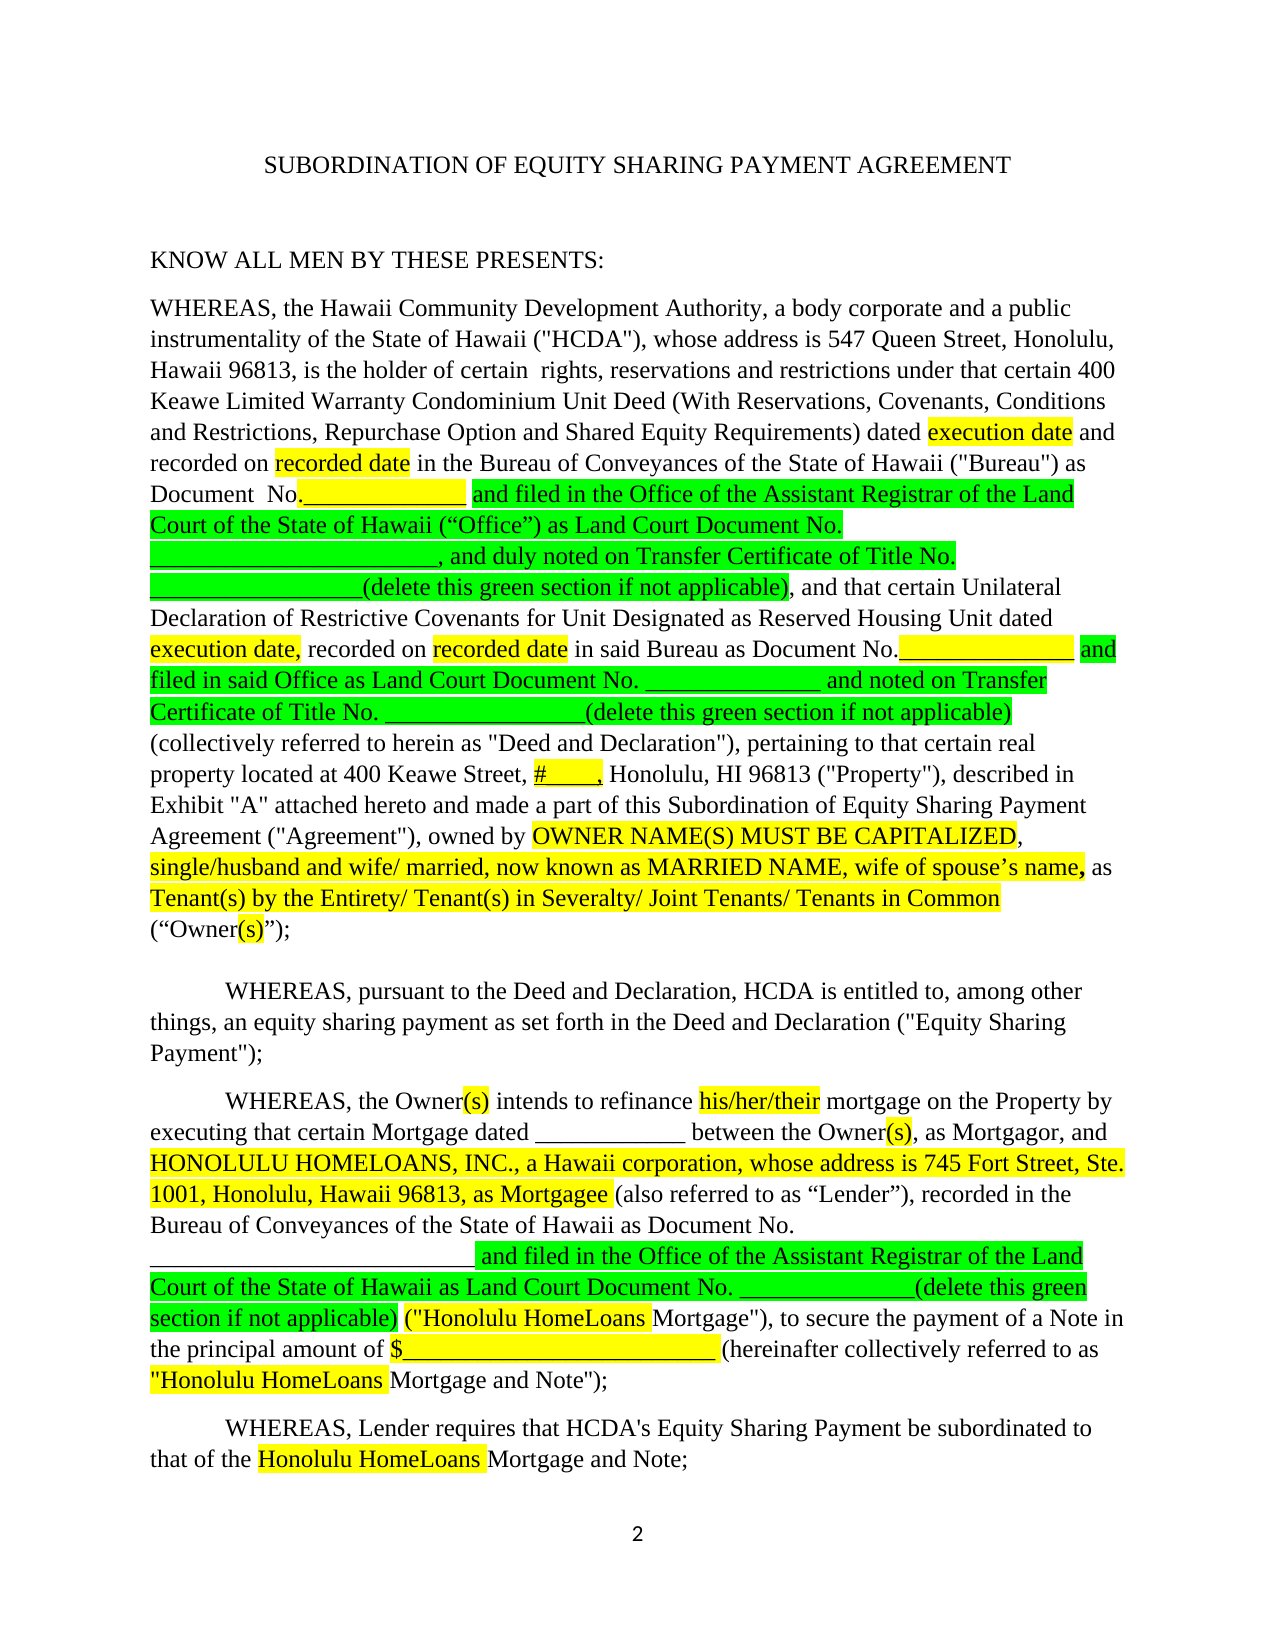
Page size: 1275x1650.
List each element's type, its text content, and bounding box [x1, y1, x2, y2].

text KNOW ALL MEN BY THESE PRESENTS: [150, 245, 1125, 274]
text WHEREAS, the Owner(s) intends to refinance his/her/their mortgage on the Property by executing that certain Mortgage dated ____________ between the Owner(s), as Mortgagor, and HONOLULU HOMELOANS, INC., a Hawaii corporation, whose address is 745 Fort Street, Ste. 1001, Honolulu, Hawaii 96813, as Mortgagee (also referred to as “Lender”), recorded in the Bureau of Conveyances of the State of Hawaii as Document No. __________________________ and filed in the Office of the Assistant Registrar of the Land Court of the State of Hawaii as Land Court Document No. ______________(delete this green section if not applicable) ("Honolulu HomeLoans Mortgage"), to secure the payment of a Note in the principal amount of $_________________________ (hereinafter collectively referred to as "Honolulu HomeLoans Mortgage and Note''); [150, 1177, 1125, 1394]
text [150, 150, 1125, 179]
text WHEREAS, the Owner(s) intends to refinance his/her/their mortgage on the Property by executing that certain Mortgage dated ____________ between the Owner(s), as Mortgagor, and HONOLULU HOMELOANS, INC., a Hawaii corporation, whose address is 745 Fort Street, Ste. 1001, Honolulu, Hawaii 96813, as Mortgagee (also referred to as “Lender”), recorded in the Bureau of Conveyances of the State of Hawaii as Document No. __________________________ and filed in the Office of the Assistant Registrar of the Land Court of the State of Hawaii as Land Court Document No. ______________(delete this green section if not applicable) ("Honolulu HomeLoans Mortgage"), to secure the payment of a Note in the principal amount of $_________________________ (hereinafter collectively referred to as "Honolulu HomeLoans Mortgage and Note''); [150, 1086, 1125, 1148]
text WHEREAS, pursuant to the Deed and Declaration, HCDA is entitled to, among other things, an equity sharing payment as set forth in the Deed and Declaration ("Equity Sharing Payment"); [150, 976, 1125, 1067]
text WHEREAS, the Hawaii Community Development Authority, a body corporate and a public instrumentality of the State of Hawaii ("HCDA"), whose address is 547 Queen Street, Honolulu, Hawaii 96813, is the holder of certain rights, reservations and restrictions under that certain 400 Keawe Limited Warranty Condominium Unit Deed (With Reservations, Covenants, Conditions and Restrictions, Repurchase Option and Shared Equity Requirements) dated execution date and recorded on recorded date in the Bureau of Conveyances of the State of Hawaii ("Bureau") as Document No._____________ and filed in the Office of the Assistant Registrar of the Land Court of the State of Hawaii (“Office”) as Land Court Document No. _______________________, and duly noted on Transfer Certificate of Title No. _________________(delete this green section if not applicable), and that certain Unilateral Declaration of Restrictive Covenants for Unit Designated as Reserved Housing Unit dated execution date, recorded on recorded date in said Bureau as Document No.______________ and filed in said Office as Land Court Document No. ______________ and noted on Transfer Certificate of Title No. ________________(delete this green section if not applicable) (collectively referred to herein as "Deed and Declaration"), pertaining to that certain real property located at 400 Keawe Street, #____, Honolulu, HI 96813 ("Property"), described in Exhibit "A" attached hereto and made a part of this Subordination of Equity Sharing Payment Agreement ("Agreement"), owned by OWNER NAME(S) MUST BE CAPITALIZED, single/husband and wife/ married, now known as MARRIED NAME, wife of spouse’s name, as Tenant(s) by the Entirety/ Tenant(s) in Severalty/ Joint Tenants/ Tenants in Common (“Owner(s)”); [150, 293, 1125, 943]
text WHEREAS, Lender requires that HCDA's Equity Sharing Payment be subordinated to that of the Honolulu HomeLoans Mortgage and Note; [150, 1413, 1125, 1473]
